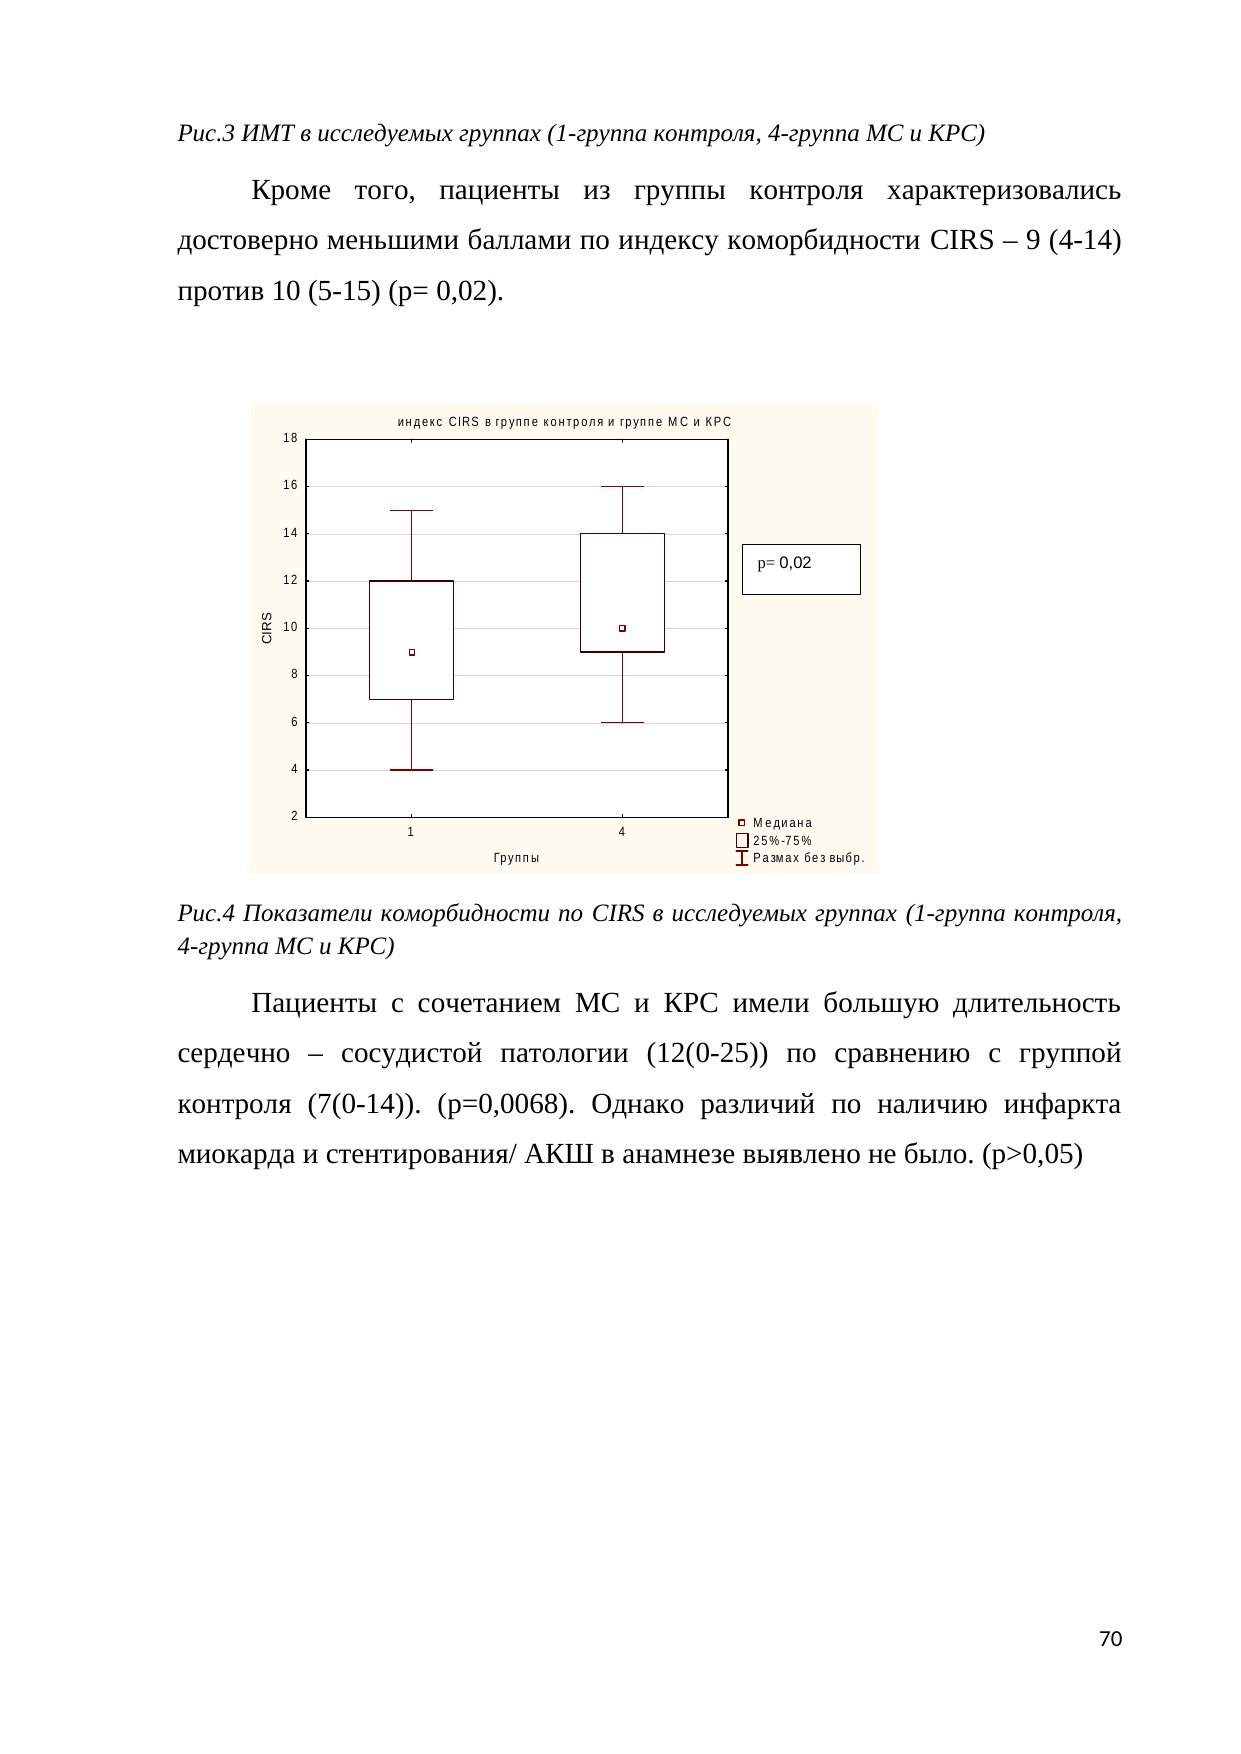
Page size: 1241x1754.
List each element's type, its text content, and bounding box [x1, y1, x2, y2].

text Рис.4 Показатели коморбидности по CIRS в исследуемых группах (1-группа контроля, 4-группа МС и КРС) [177, 898, 1122, 960]
text Кроме того, пациенты из группы контроля характеризовались достоверно меньшими баллами по индексу коморбидности CIRS – 9 (4-14) против 10 (5-15) (р= 0,02). [177, 172, 1122, 306]
text Рис.3 ИМТ в исследуемых группах (1-группа контроля, 4-группа МС и КРС) [177, 118, 1122, 147]
text Пациенты с сочетанием МС и КРС имели большую длительность сердечно – сосудистой патологии (12(0-25)) по сравнению с группой контроля (7(0-14)). (р=0,0068). Однако различий по наличию инфаркта миокарда и стентирования/ АКШ в анамнезе выявлено не было. (р>0,05) [177, 985, 1122, 1170]
